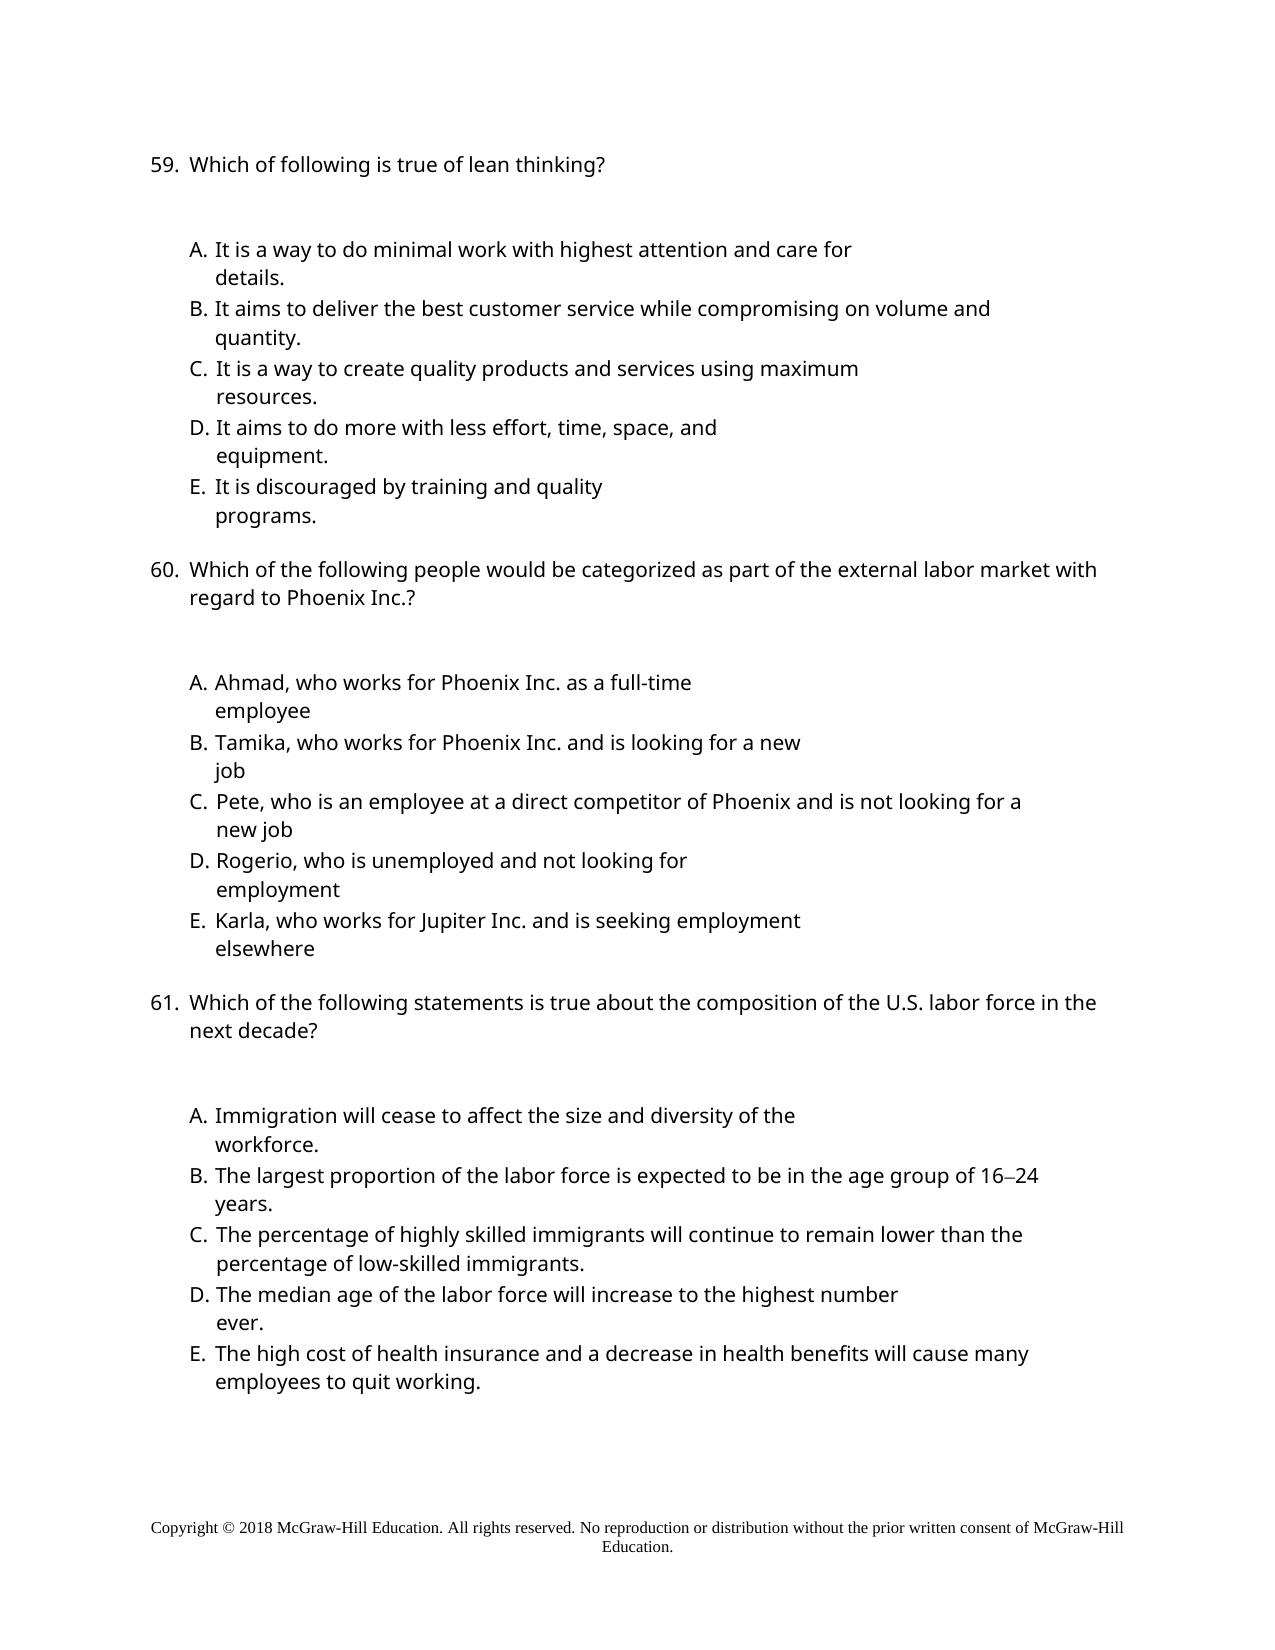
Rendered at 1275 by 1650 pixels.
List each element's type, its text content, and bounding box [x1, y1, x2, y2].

table_header 61. [150, 988, 189, 1396]
table_header Which of the following statements is true about the composition of the U.S. labor force in the next decade? [189, 988, 1125, 1396]
table_header Which of the following people would be categorized as part of the external labor market with regard to Phoenix Inc.? [189, 555, 1125, 963]
table_header 60. [150, 555, 189, 963]
table_header 59. [150, 150, 189, 529]
table_header Which of following is true of lean thinking? [189, 150, 1125, 529]
